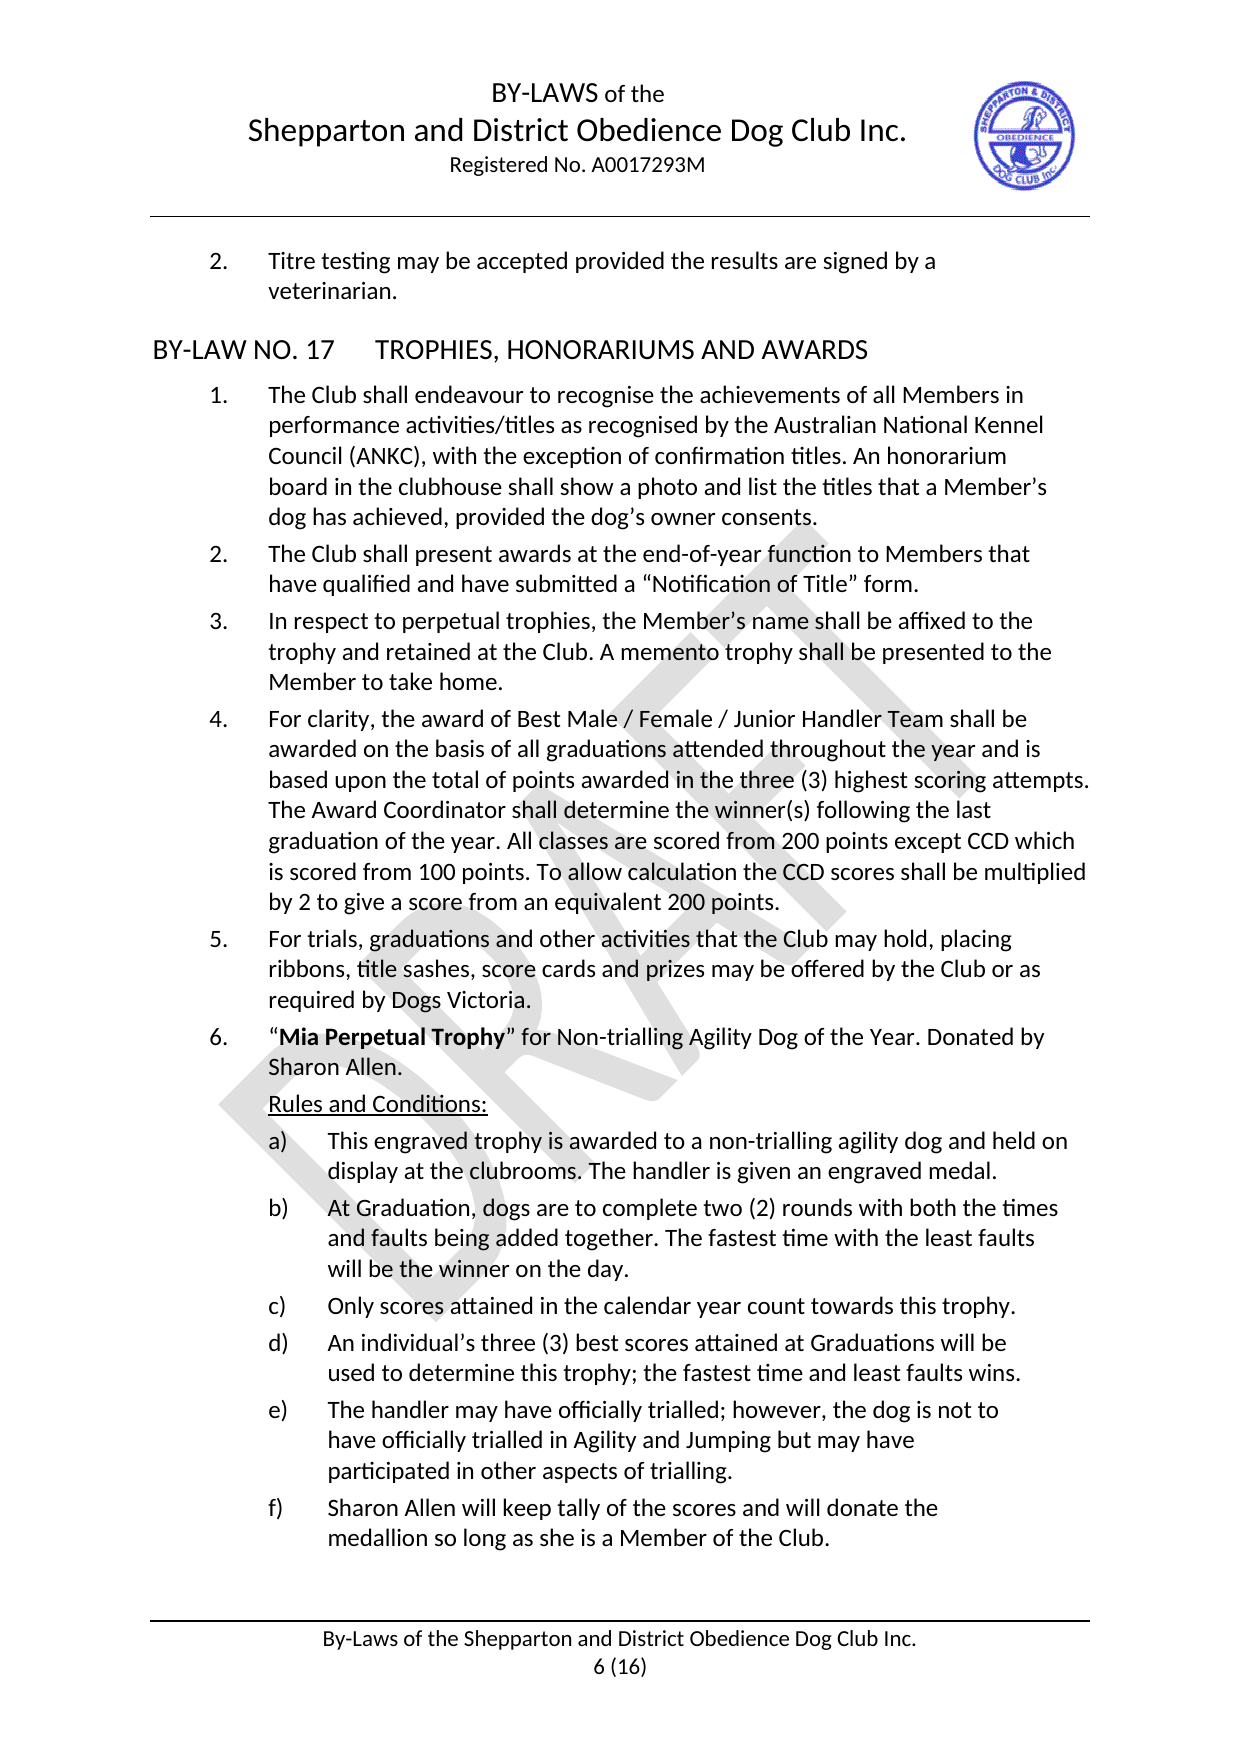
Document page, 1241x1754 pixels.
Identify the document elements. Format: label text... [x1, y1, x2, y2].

list The Club shall endeavour to recognise the achievements of all Members in performance activities/titles as recognised by the Australian National Kennel Council (ANKC), with the exception of confirmation titles. An honorarium board in the clubhouse shall show a photo and list the titles that a Member’s dog has achieved, provided the dog’s owner consents. [209, 379, 1061, 532]
list The handler may have officially trialled; however, the dog is not to have officially trialled in Agility and Jumping but may have participated in other aspects of trialling. [268, 1394, 1032, 1486]
list Only scores attained in the calendar year count towards this trophy. [268, 1290, 1090, 1320]
list For trials, graduations and other activities that the Club may hold, placing ribbons, title sashes, score cards and prizes may be offered by the Club or as required by Dogs Victoria. [209, 923, 1084, 1014]
picture [969, 73, 1078, 192]
list Titre testing may be accepted provided the results are signed by a veterinarian. [209, 245, 1049, 306]
list In respect to perpetual trophies, the Member’s name shall be affixed to the trophy and retained at the Club. A memento trophy shall be presented to the Member to take home. [209, 605, 1091, 697]
list “Mia Perpetual Trophy” for Non-trialling Agility Dog of the Year. Donated by Sharon Allen. [209, 1021, 1074, 1082]
text Rules and Conditions: [268, 1088, 1074, 1118]
list This engraved trophy is awarded to a non-trialling agility dog and held on display at the clubrooms. The handler is given an engraved medal. [268, 1125, 1074, 1186]
text BY-LAW NO. 17 TROPHIES, HONORARIUMS AND AWARDS [152, 331, 1090, 367]
list The Club shall present awards at the end-of-year function to Members that have qualified and have submitted a “Notification of Title” form. [209, 538, 1083, 599]
list At Graduation, dogs are to complete two (2) rounds with both the times and faults being added together. The fastest time with the least faults will be the winner on the day. [268, 1192, 1059, 1284]
list Sharon Allen will keep tally of the scores and will donate the medallion so long as she is a Member of the Club. [268, 1492, 1032, 1553]
list For clarity, the award of Best Male / Female / Junior Handler Team shall be awarded on the basis of all graduations attended throughout the year and is based upon the total of points awarded in the three (3) highest scoring attempts. The Award Coordinator shall determine the winner(s) following the last graduation of the year. All classes are scored from 200 points except CCD which is scored from 100 points. To allow calculation the CCD scores shall be multiplied by 2 to give a score from an equivalent 200 points. [209, 703, 1091, 917]
list An individual’s three (3) best scores attained at Graduations will be used to determine this trophy; the fastest time and least faults wins. [268, 1327, 1032, 1388]
